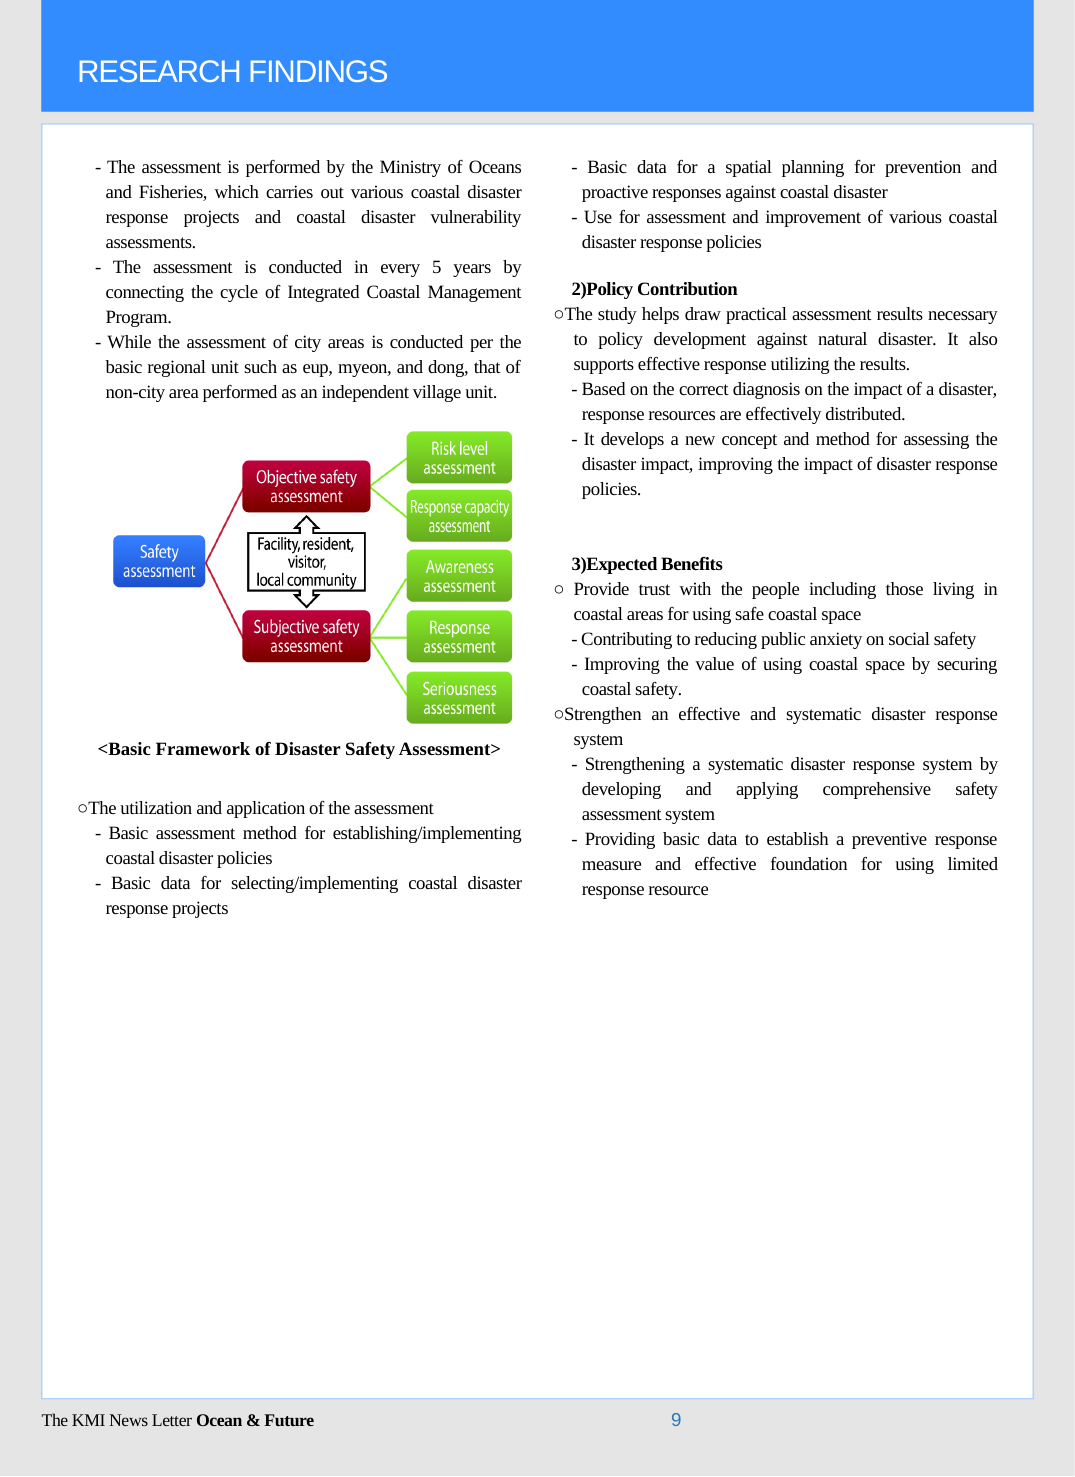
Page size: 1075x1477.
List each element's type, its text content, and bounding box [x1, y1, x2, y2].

text <Basic Framework of Disaster Safety Assessment> [77, 735, 522, 760]
text ○Strengthen an effective and systematic disaster response system [553, 701, 998, 751]
text ○The study helps draw practical assessment results necessary to policy development against natural disaster. It also supports effective response utilizing the results. [553, 300, 998, 375]
text - While the assessment of city areas is conducted per the basic regional unit such as eup, myeon, and dong, that of non-city area performed as an independent village unit. [95, 328, 522, 403]
text - It develops a new concept and method for assessing the disaster impact, improving the impact of disaster response policies. [571, 425, 998, 500]
text - Strengthening a systematic disaster response system by developing and applying comprehensive safety assessment system [571, 751, 998, 826]
text - Basic data for selecting/implementing coastal disaster response projects [95, 869, 522, 919]
text ○The utilization and application of the assessment [77, 794, 522, 819]
text - The assessment is conducted in every 5 years by connecting the cycle of Integrated Coastal Management Program. [95, 253, 522, 328]
text - Basic assessment method for establishing/implementing coastal disaster policies [95, 819, 522, 869]
text 2)Policy Contribution [553, 275, 998, 300]
text - Basic data for a spatial planning for prevention and proactive responses against coastal disaster [571, 153, 998, 203]
text 3)Expected Benefits [553, 551, 998, 576]
text - The assessment is performed by the Ministry of Oceans and Fisheries, which carries out various coastal disaster response projects and coastal disaster vulnerability assessments. [95, 153, 522, 253]
text - Based on the correct diagnosis on the impact of a disaster, response resources are effectively distributed. [571, 375, 998, 425]
text ○ Provide trust with the people including those living in coastal areas for using safe coastal space [553, 576, 998, 626]
text - Providing basic data to establish a preventive response measure and effective foundation for using limited response resource [571, 826, 998, 901]
text - Use for assessment and improvement of various coastal disaster response policies [571, 203, 998, 253]
text - Contributing to reducing public anxiety on social safety [571, 626, 998, 651]
picture [0, 0, 1075, 1476]
text - Improving the value of using coastal space by securing coastal safety. [571, 651, 998, 701]
